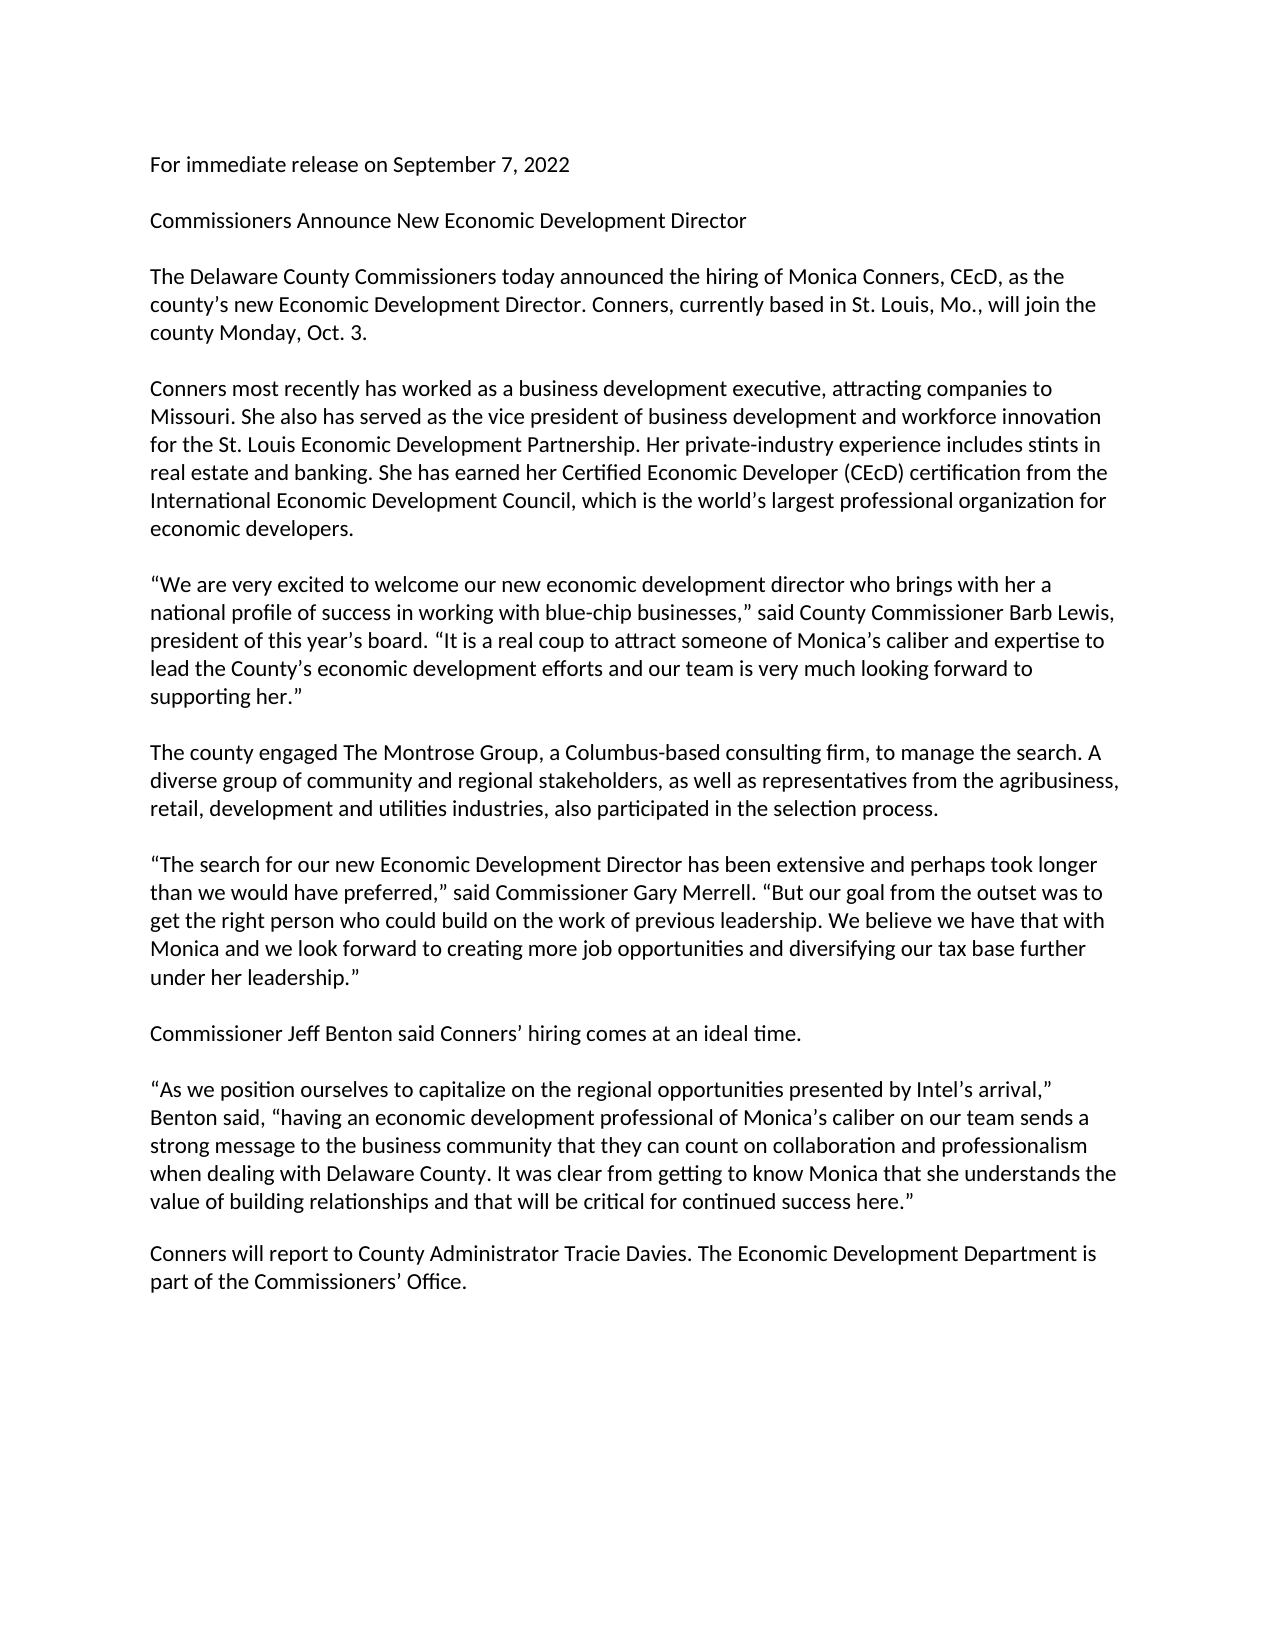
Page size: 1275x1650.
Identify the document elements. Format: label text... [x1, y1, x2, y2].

text “As we position ourselves to capitalize on the regional opportunities presented by Intel’s arrival,” Benton said, “having an economic development professional of Monica’s caliber on our team sends a strong message to the business community that they can count on collaboration and professionalism when dealing with Delaware County. It was clear from getting to know Monica that she understands the value of building relationships and that will be critical for continued success here.” [150, 1075, 1125, 1215]
text Commissioners Announce New Economic Development Director [150, 206, 1125, 234]
text Conners will report to County Administrator Tracie Davies. The Economic Development Department is part of the Commissioners’ Office. [150, 1239, 1125, 1295]
text For immediate release on September 7, 2022 [150, 150, 1125, 178]
text “The search for our new Economic Development Director has been extensive and perhaps took longer than we would have preferred,” said Commissioner Gary Merrell. “But our goal from the outset was to get the right person who could build on the work of previous leadership. We believe we have that with Monica and we look forward to creating more job opportunities and diversifying our tax base further under her leadership.” [150, 851, 1125, 991]
text Commissioner Jeff Benton said Conners’ hiring comes at an ideal time. [150, 1019, 1125, 1047]
text Conners most recently has worked as a business development executive, attracting companies to Missouri. She also has served as the vice president of business development and workforce innovation for the St. Louis Economic Development Partnership. Her private-industry experience includes stints in real estate and banking. She has earned her Certified Economic Developer (CEcD) certification from the International Economic Development Council, which is the world’s largest professional organization for economic developers. [150, 374, 1125, 542]
text The Delaware County Commissioners today announced the hiring of Monica Conners, CEcD, as the county’s new Economic Development Director. Conners, currently based in St. Louis, Mo., will join the county Monday, Oct. 3. [150, 262, 1125, 346]
text The county engaged The Montrose Group, a Columbus-based consulting firm, to manage the search. A diverse group of community and regional stakeholders, as well as representatives from the agribusiness, retail, development and utilities industries, also participated in the selection process. [150, 738, 1125, 822]
text “We are very excited to welcome our new economic development director who brings with her a national profile of success in working with blue-chip businesses,” said County Commissioner Barb Lewis, president of this year’s board. “It is a real coup to attract someone of Monica’s caliber and expertise to lead the County’s economic development efforts and our team is very much looking forward to supporting her.” [150, 570, 1125, 710]
